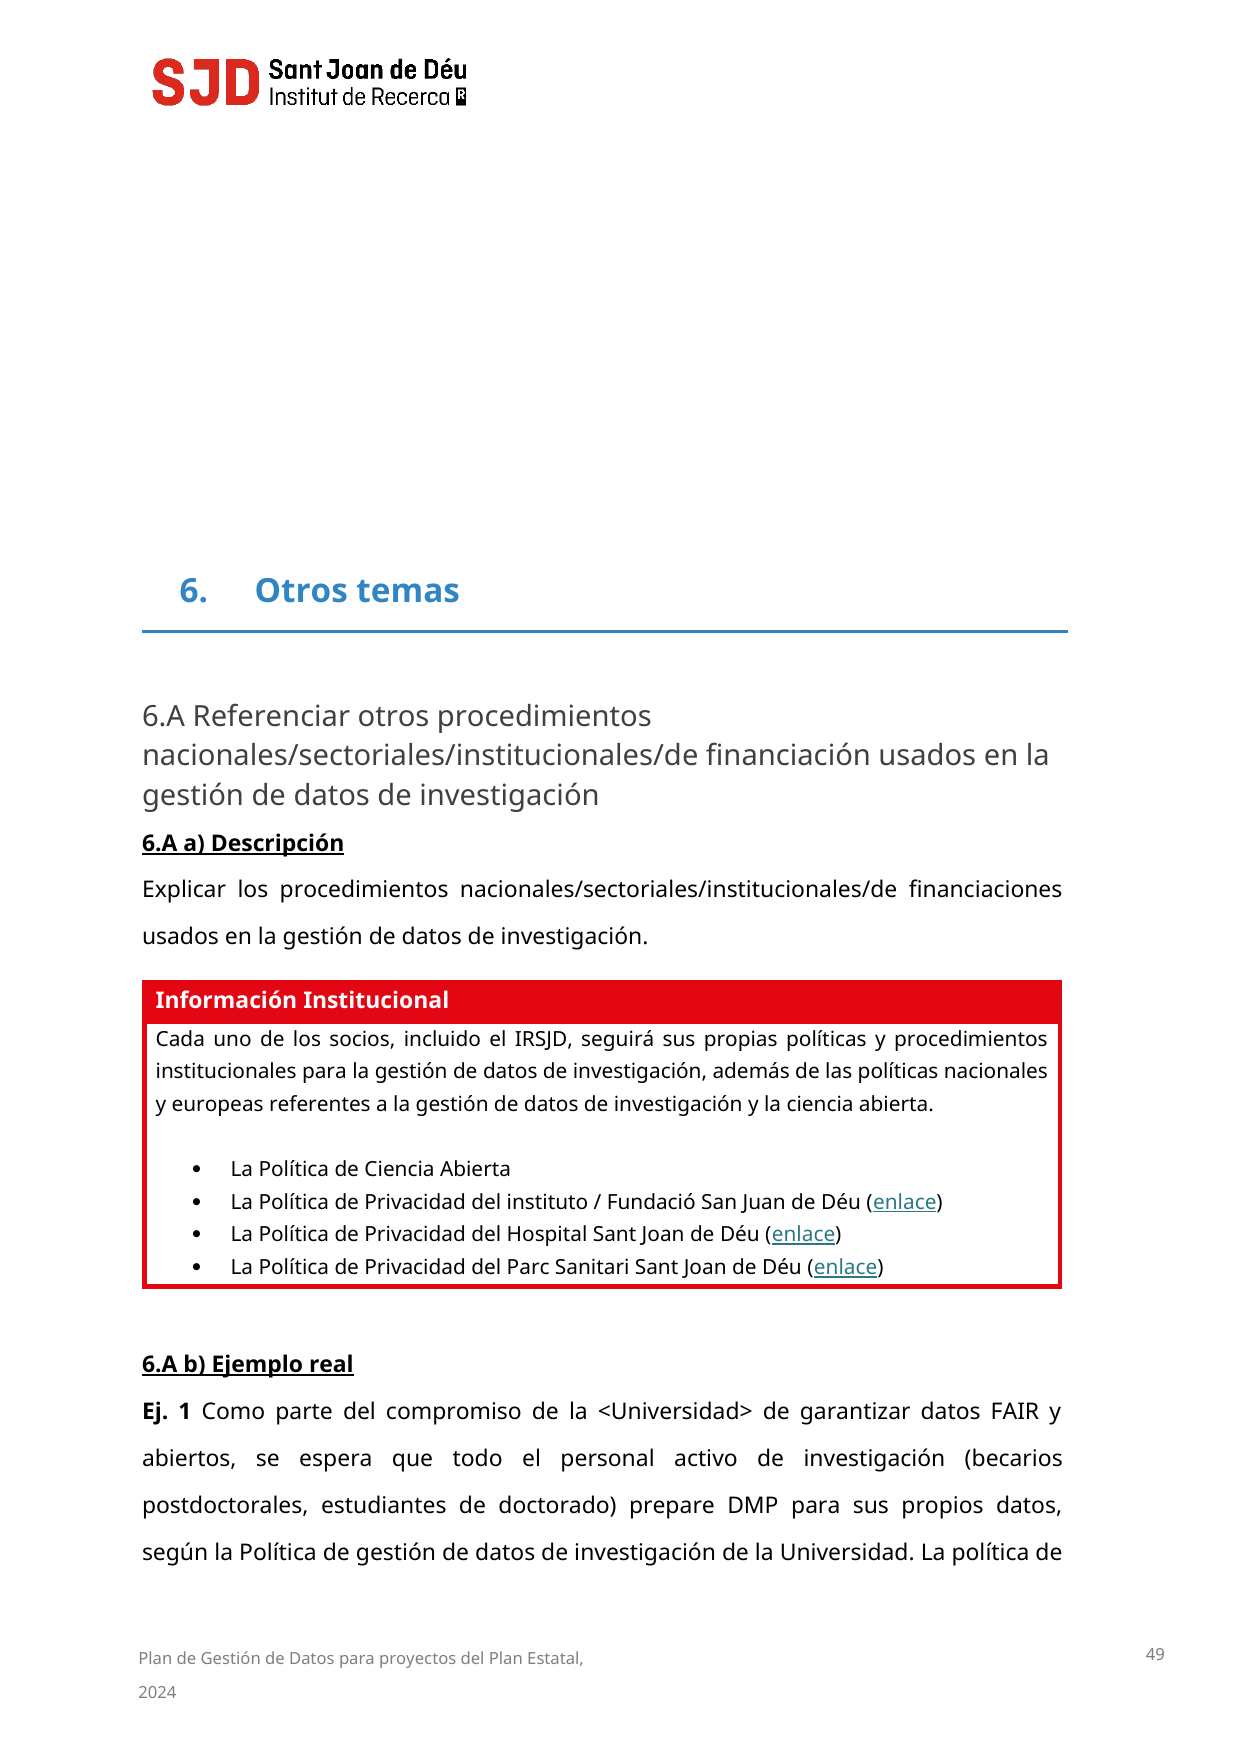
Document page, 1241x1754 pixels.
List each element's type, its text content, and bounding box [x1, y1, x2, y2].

text Explicar los procedimientos nacionales/sectoriales/institucionales/de financiaciones usados en la gestión de datos de investigación. [142, 873, 1063, 951]
table_header Información Institucional [147, 984, 1058, 1019]
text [142, 1395, 1063, 1567]
subtitle 6.A a) Descripción [142, 826, 1063, 858]
subtitle 6.A Referenciar otros procedimientos nacionales/sectoriales/institucionales/de financiación usados en la gestión de datos de investigación [142, 695, 1063, 814]
picture [149, 54, 470, 110]
table_cell Cada uno de los socios, incluido el IRSJD, seguirá sus propias políticas y procedimientos institucionales para la gestión de datos de investigación, además de las políticas nacionales y europeas referentes a la gestión de datos de investigación y la ciencia abierta. La Política de Ciencia Abierta La Política de Privacidad del instituto / Fundació San Juan de Déu (enlace) La Política de Privacidad del Hospital Sant Joan de Déu (enlace) La Política de Privacidad del Parc Sanitari Sant Joan de Déu (enlace) [147, 1024, 1058, 1284]
subtitle Otros temas [179, 567, 1063, 612]
subtitle 6.A b) Ejemplo real [142, 1348, 1063, 1379]
